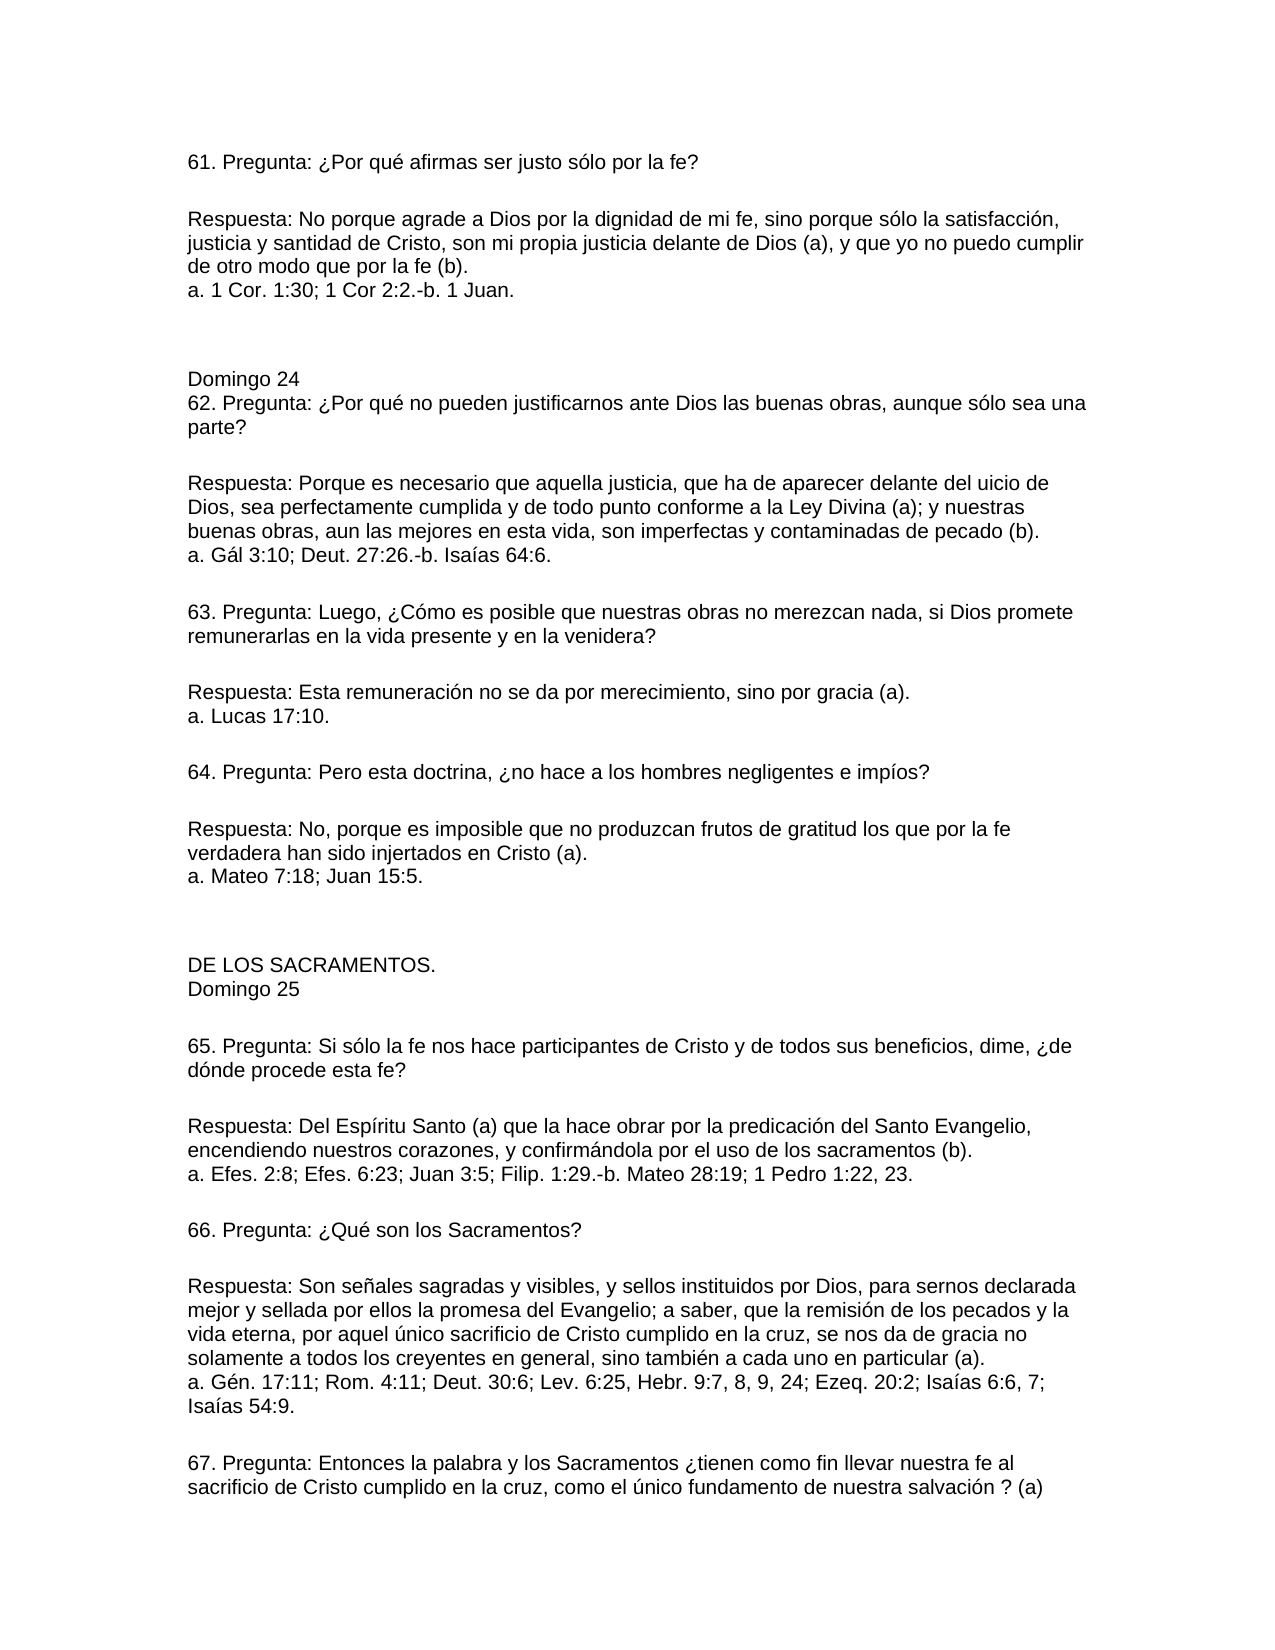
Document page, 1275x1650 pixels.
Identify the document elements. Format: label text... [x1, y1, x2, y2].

text a. Mateo 7:18; Juan 15:5. [187, 864, 1087, 888]
text 63. Pregunta: Luego, ¿Cómo es posible que nuestras obras no merezcan nada, si Dios promete remunerarlas en la vida presente y en la venidera? [187, 599, 1087, 647]
text Respuesta: No, porque es imposible que no produzcan frutos de gratitud los que por la fe verdadera han sido injertados en Cristo (a). [187, 816, 1087, 864]
text DE LOS SACRAMENTOS. [187, 953, 1087, 977]
text a. Gén. 17:11; Rom. 4:11; Deut. 30:6; Lev. 6:25, Hebr. 9:7, 8, 9, 24; Ezeq. 20:2; Isaías 6:6, 7; Isaías 54:9. [187, 1370, 1087, 1418]
text Respuesta: No porque agrade a Dios por la dignidad de mi fe, sino porque sólo la satisfacción, justicia y santidad de Cristo, son mi propia justicia delante de Dios (a), y que yo no puedo cumplir de otro modo que por la fe (b). [187, 206, 1087, 278]
text Domingo 24 [187, 367, 1087, 391]
text Respuesta: Esta remuneración no se da por merecimiento, sino por gracia (a). [187, 680, 1087, 704]
text Domingo 25 [187, 977, 1087, 1001]
text a. Lucas 17:10. [187, 704, 1087, 728]
text a. Efes. 2:8; Efes. 6:23; Juan 3:5; Filip. 1:29.-b. Mateo 28:19; 1 Pedro 1:22, 23. [187, 1162, 1087, 1186]
text a. Gál 3:10; Deut. 27:26.-b. Isaías 64:6. [187, 543, 1087, 567]
text Respuesta: Son señales sagradas y visibles, y sellos instituidos por Dios, para sernos declarada mejor y sellada por ellos la promesa del Evangelio; a saber, que la remisión de los pecados y la vida eterna, por aquel único sacrificio de Cristo cumplido en la cruz, se nos da de gracia no solamente a todos los creyentes en general, sino también a cada uno en particular (a). [187, 1274, 1087, 1370]
text 61. Pregunta: ¿Por qué afirmas ser justo sólo por la fe? [187, 150, 1087, 174]
text 66. Pregunta: ¿Qué son los Sacramentos? [187, 1218, 1087, 1242]
text 65. Pregunta: Si sólo la fe nos hace participantes de Cristo y de todos sus beneficios, dime, ¿de dónde procede esta fe? [187, 1033, 1087, 1081]
text a. 1 Cor. 1:30; 1 Cor 2:2.-b. 1 Juan. [187, 278, 1087, 302]
text 67. Pregunta: Entonces la palabra y los Sacramentos ¿tienen como fin llevar nuestra fe al sacrificio de Cristo cumplido en la cruz, como el único fundamento de nuestra salvación ? (a) [187, 1451, 1087, 1498]
text 62. Pregunta: ¿Por qué no pueden justificarnos ante Dios las buenas obras, aunque sólo sea una parte? [187, 391, 1087, 439]
text Respuesta: Porque es necesario que aquella justicia, que ha de aparecer delante del uicio de Dios, sea perfectamente cumplida y de todo punto conforme a la Ley Divina (a); y nuestras buenas obras, aun las mejores en esta vida, son imperfectas y contaminadas de pecado (b). [187, 471, 1087, 543]
text Respuesta: Del Espíritu Santo (a) que la hace obrar por la predicación del Santo Evangelio, encendiendo nuestros corazones, y confirmándola por el uso de los sacramentos (b). [187, 1114, 1087, 1162]
text 64. Pregunta: Pero esta doctrina, ¿no hace a los hombres negligentes e impíos? [187, 760, 1087, 784]
